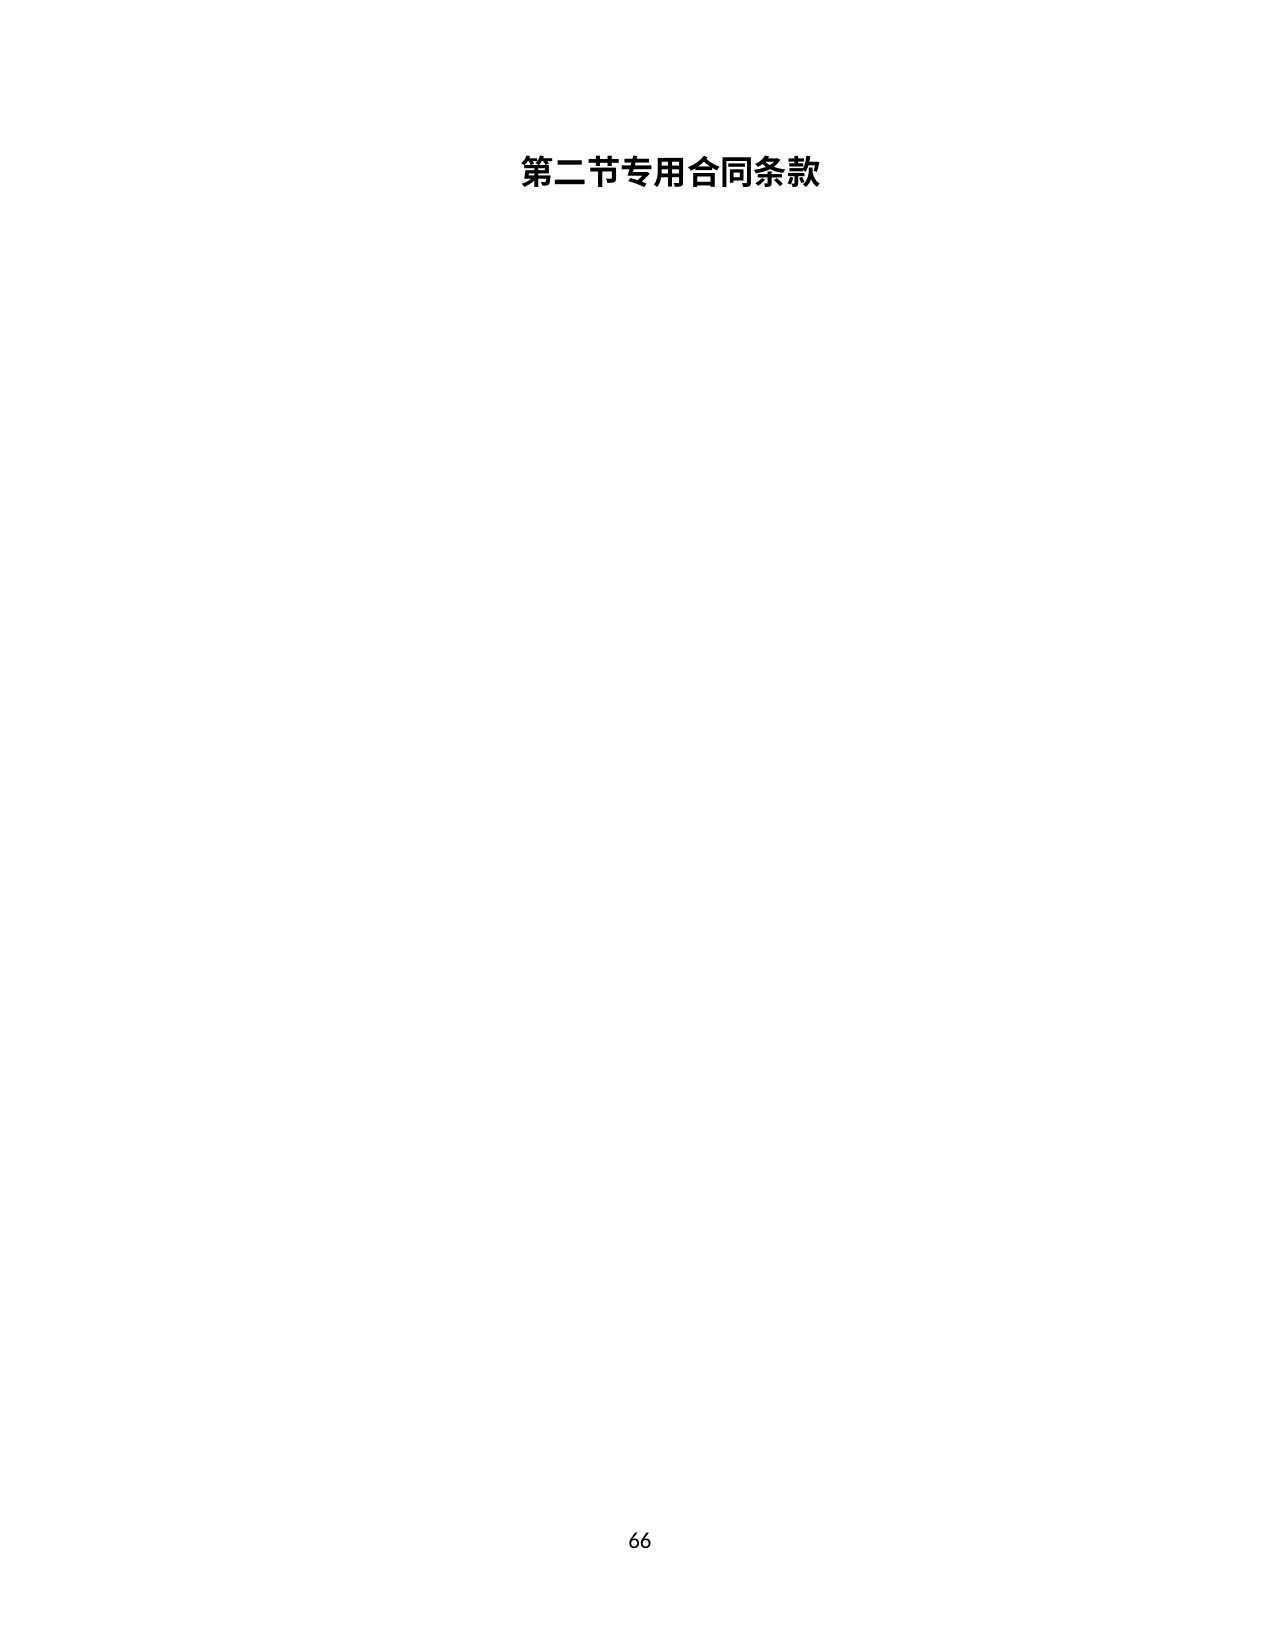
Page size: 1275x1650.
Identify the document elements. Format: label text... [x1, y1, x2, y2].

subtitle 第二节专用合同条款 [520, 146, 1078, 194]
